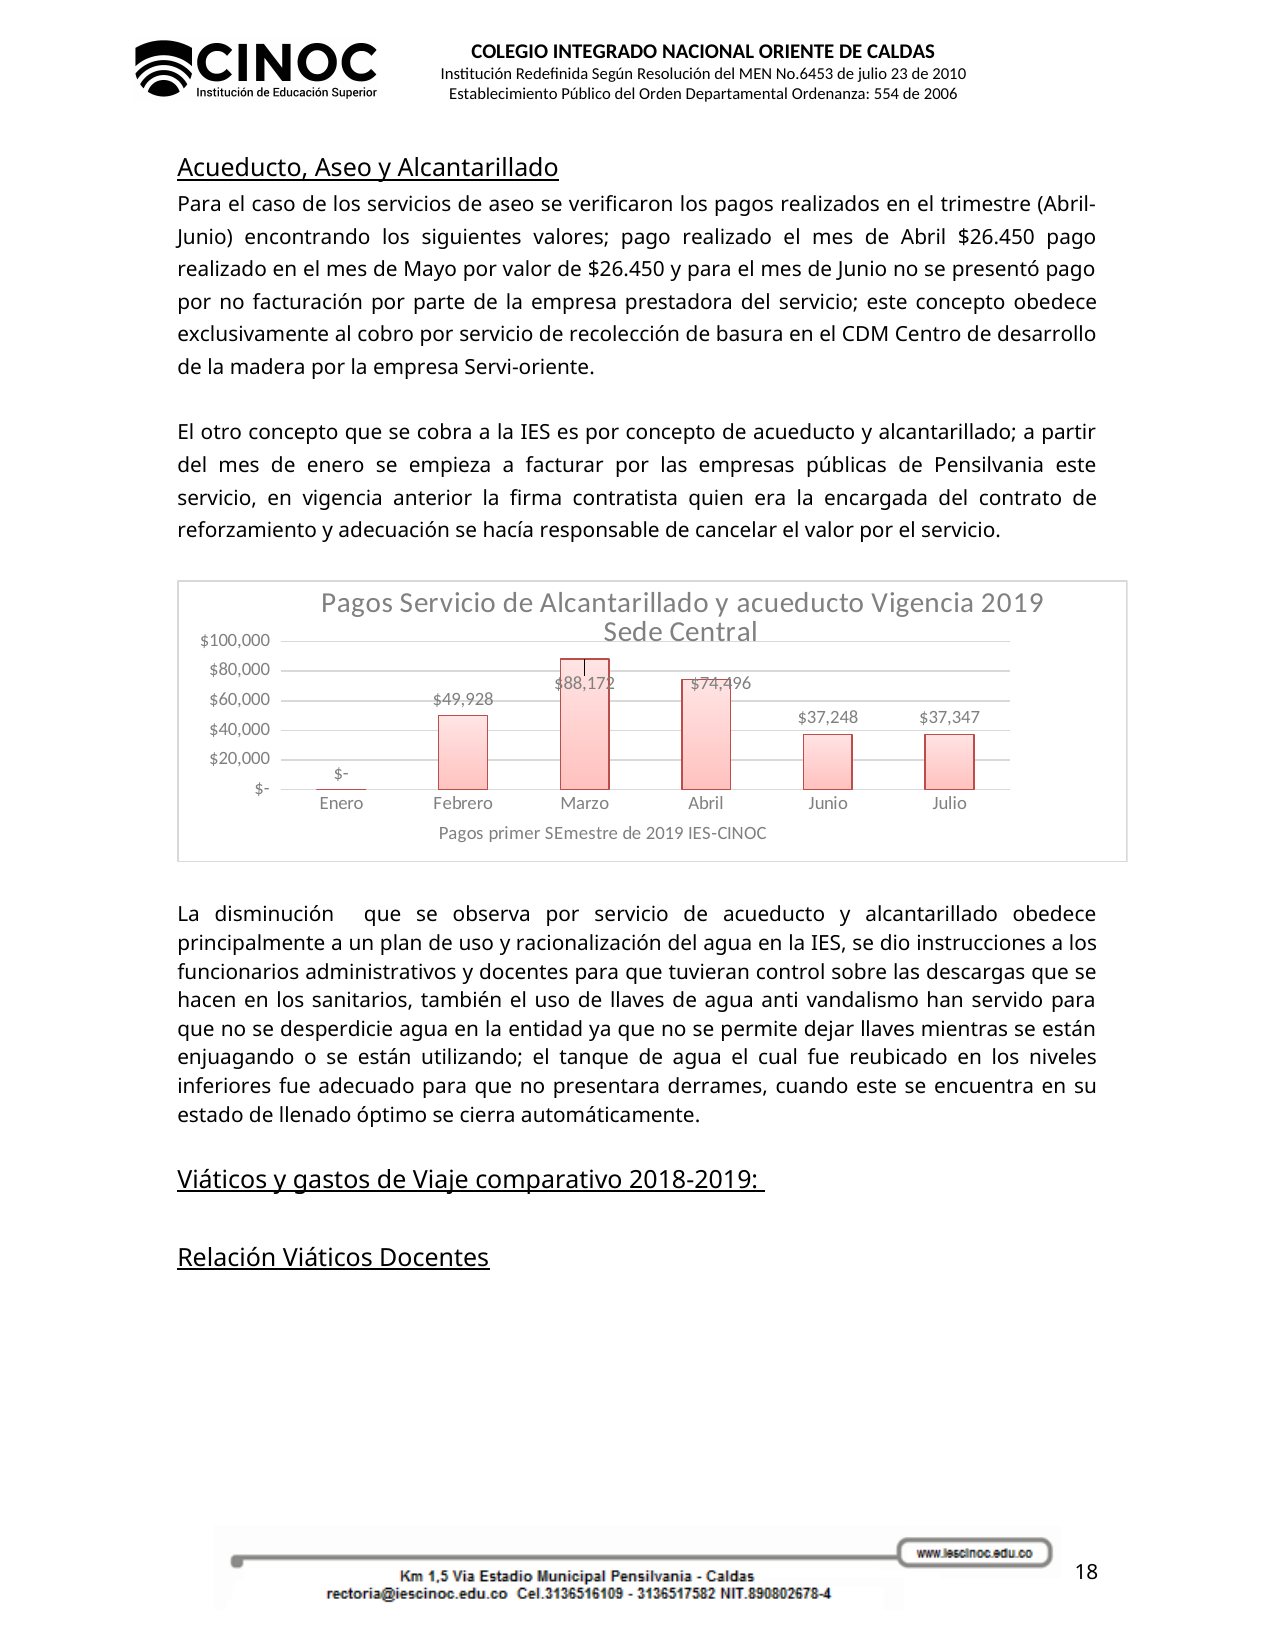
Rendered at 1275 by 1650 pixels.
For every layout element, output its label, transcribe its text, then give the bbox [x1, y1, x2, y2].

text La disminución que se observa por servicio de acueducto y alcantarillado obedece principalmente a un plan de uso y racionalización del agua en la IES, se dio instrucciones a los funcionarios administrativos y docentes para que tuvieran control sobre las descargas que se hacen en los sanitarios, también el uso de llaves de agua anti vandalismo han servido para que no se desperdicie agua en la entidad ya que no se permite dejar llaves mientras se están enjuagando o se están utilizando; el tanque de agua el cual fue reubicado en los niveles inferiores fue adecuado para que no presentara derrames, cuando este se encuentra en su estado de llenado óptimo se cierra automáticamente. [177, 899, 1098, 1129]
text El otro concepto que se cobra a la IES es por concepto de acueducto y alcantarillado; a partir del mes de enero se empieza a facturar por las empresas públicas de Pensilvania este servicio, en vigencia anterior la firma contratista quien era la encargada del contrato de reforzamiento y adecuación se hacía responsable de cancelar el valor por el servicio. [177, 417, 1098, 544]
text Relación Viáticos Docentes [177, 1239, 1098, 1274]
text Viáticos y gastos de Viaje comparativo 2018-2019: [177, 1161, 1098, 1195]
picture [214, 1525, 1061, 1610]
text Para el caso de los servicios de aseo se verificaron los pagos realizados en el trimestre (Abril- Junio) encontrando los siguientes valores; pago realizado el mes de Abril $26.450 pago realizado en el mes de Mayo por valor de $26.450 y para el mes de Junio no se presentó pago por no facturación por parte de la empresa prestadora del servicio; este concepto obedece exclusivamente al cobro por servicio de recolección de basura en el CDM Centro de desarrollo de la madera por la empresa Servi-oriente. [177, 189, 1098, 381]
text Acueducto, Aseo y Alcantarillado [177, 150, 1098, 184]
